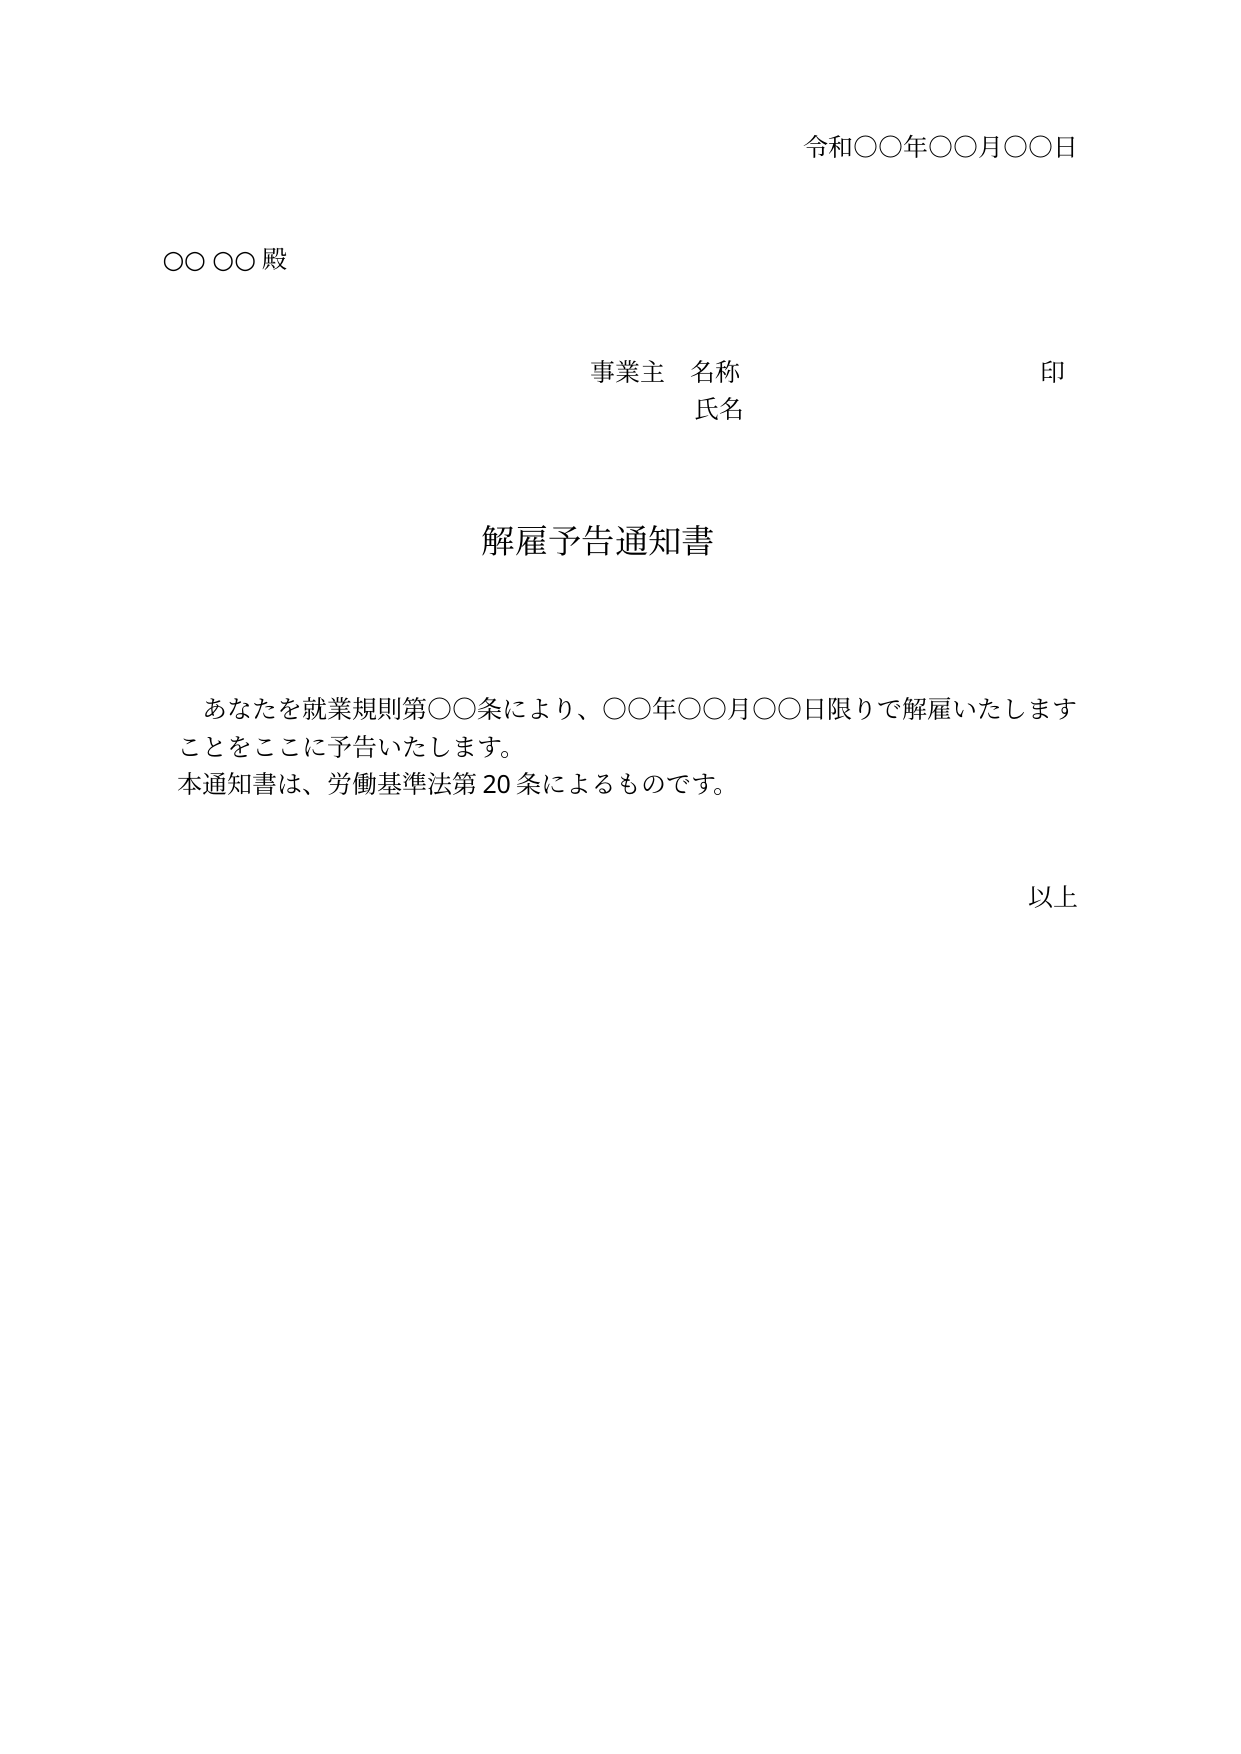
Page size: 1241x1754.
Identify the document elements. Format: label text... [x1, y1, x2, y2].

text 事業主 名称 印 [591, 352, 1078, 389]
text あなたを就業規則第○○条により、○○年○○月○○日限りで解雇いたしますことをここに予告いたします。 [177, 689, 1078, 764]
text 解雇予告通知書 [118, 502, 1078, 577]
text 令和○○年○○月○○日 [118, 127, 1078, 164]
text 本通知書は、労働基準法第20条によるものです。 [177, 764, 1078, 802]
text ○○ ○○ 殿 [162, 239, 1078, 277]
text 氏名 [576, 389, 1078, 427]
text 以上 [162, 877, 1078, 914]
